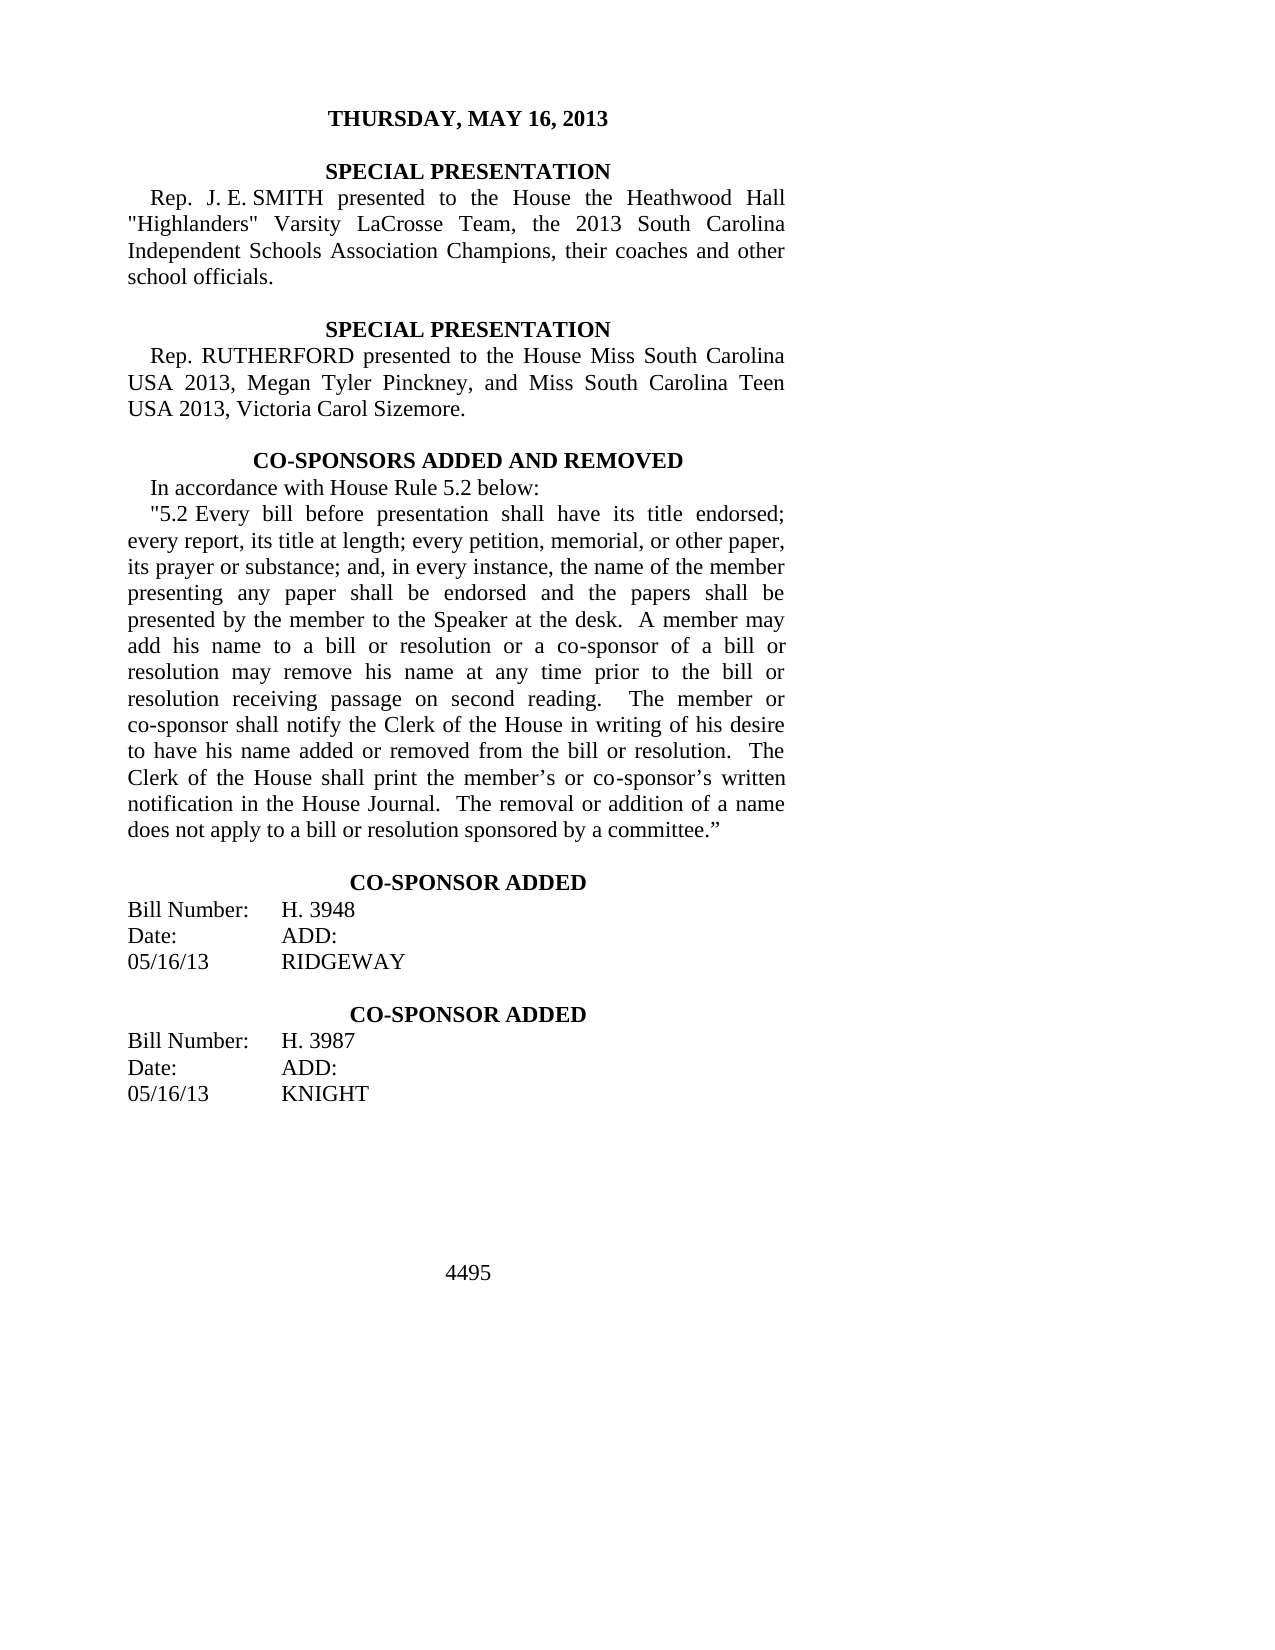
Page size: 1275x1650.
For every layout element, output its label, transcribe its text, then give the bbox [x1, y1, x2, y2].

table_header H. 3948 [270, 896, 426, 922]
text Rep. J. E. SMITH presented to the House the Heathwood Hall "Highlanders" Varsity LaCrosse Team, the 2013 South Carolina Independent Schools Association Champions, their coaches and other school officials. [127, 184, 786, 289]
table_cell Date: [116, 922, 270, 948]
table_header H. 3987 [270, 1028, 390, 1054]
table_cell ADD: [270, 1054, 390, 1080]
text SPECIAL PRESENTATION [127, 158, 786, 184]
text CO-SPONSOR ADDED [127, 1001, 786, 1027]
text In accordance with House Rule 5.2 below: [127, 474, 786, 500]
text Rep. RUTHERFORD presented to the House Miss South Carolina USA 2013, Megan Tyler Pinckney, and Miss South Carolina Teen USA 2013, Victoria Carol Sizemore. [127, 342, 786, 421]
table_cell RIDGEWAY [270, 948, 426, 975]
table_header Bill Number: [116, 896, 270, 922]
table_cell 05/16/13 [116, 948, 270, 975]
text SPECIAL PRESENTATION [127, 316, 786, 342]
text CO-SPONSOR ADDED [127, 869, 786, 896]
table_cell ADD: [270, 922, 426, 948]
table_cell KNIGHT [270, 1080, 390, 1106]
text "5.2 Every bill before presentation shall have its title endorsed; every report, its title at length; every petition, memorial, or other paper, its prayer or substance; and, in every instance, the name of the member presenting any paper shall be endorsed and the papers shall be presented by the member to the Speaker at the desk. A member may add his name to a bill or resolution or a co-sponsor of a bill or resolution may remove his name at any time prior to the bill or resolution receiving passage on second reading. The member or co-sponsor shall notify the Clerk of the House in writing of his desire to have his name added or removed from the bill or resolution. The Clerk of the House shall print the member’s or co-sponsor’s written notification in the House Journal. The removal or addition of a name does not apply to a bill or resolution sponsored by a committee.” [127, 500, 786, 843]
table_header Bill Number: [116, 1028, 270, 1054]
table_cell Date: [116, 1054, 270, 1080]
table_cell 05/16/13 [116, 1080, 270, 1106]
text CO-SPONSORS ADDED AND REMOVED [127, 448, 786, 474]
